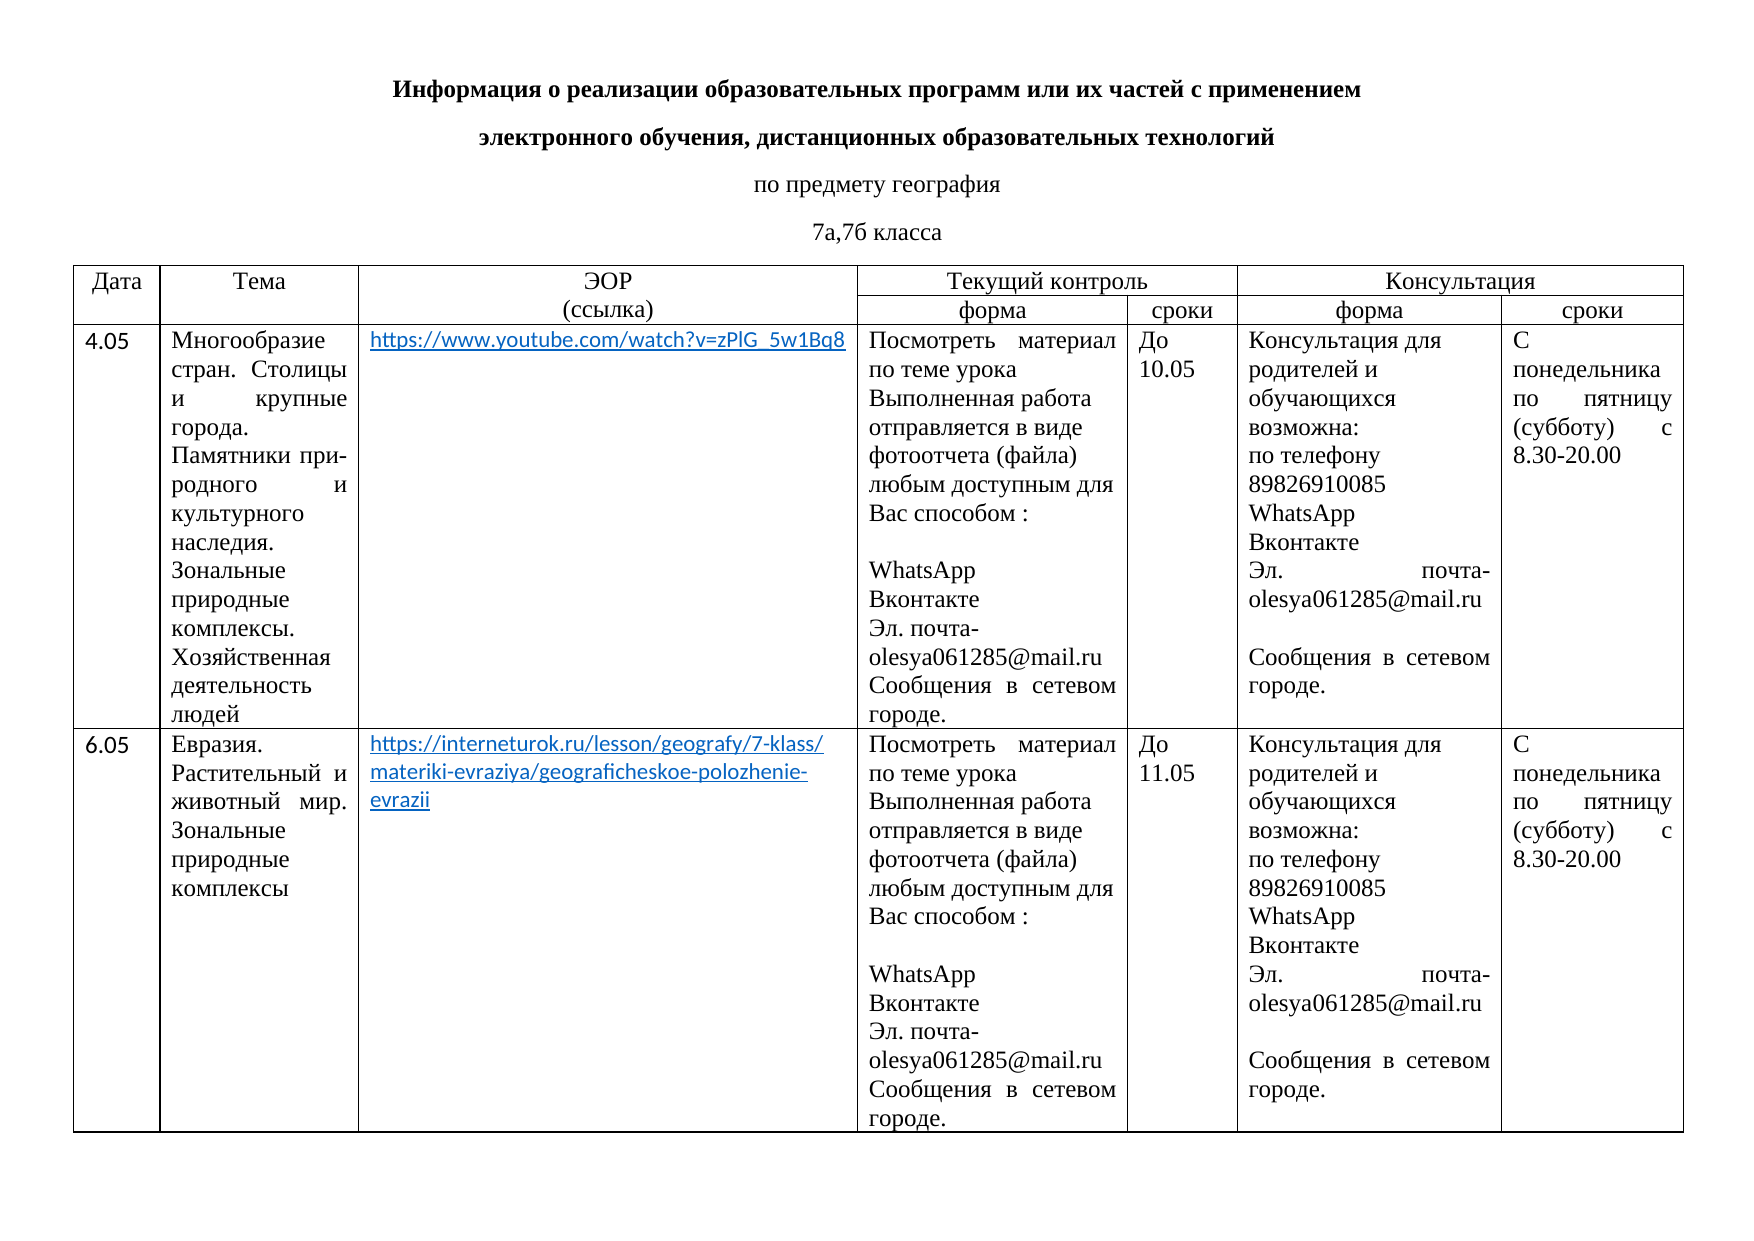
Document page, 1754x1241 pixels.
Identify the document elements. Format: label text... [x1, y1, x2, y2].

table_cell До 11.05 [1128, 729, 1237, 1131]
text электронного обучения, дистанционных образовательных технологий [118, 122, 1636, 150]
table_header ЭОР (ссылка) [359, 266, 857, 324]
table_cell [1502, 729, 1683, 1131]
table_cell 6.05 [74, 729, 159, 1131]
table_header Консультация [1238, 266, 1683, 294]
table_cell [1238, 729, 1501, 1131]
table_cell https://www.youtube.com/watch?v=zPlG_5w1Bq8 [359, 325, 857, 728]
text Информация о реализации образовательных программ или их частей с применением [118, 74, 1636, 103]
table_cell Евразия. Растительный и животный мир. Зональные природные комплексы [161, 729, 358, 1131]
table_header Тема [161, 266, 358, 324]
table_cell форма [858, 296, 1127, 324]
table_cell Многообразие стран. Столицы и крупные города. Памятники при- родного и культурного наследия. Зональные природные комплексы. Хозяйственная деятельность людей [161, 325, 358, 728]
table_cell Посмотреть материал по теме урока Выполненная работа отправляется в виде фотоотчета (файла) любым доступным для Вас способом : WhatsAрр Вконтакте Эл. почта- olesya061285@mail.ru Сообщения в сетевом городе. [858, 729, 1127, 1131]
table_cell сроки [1502, 296, 1683, 324]
table_header Дата [74, 266, 159, 324]
table_cell 4.05 [74, 325, 159, 728]
text 7а,7б класса [118, 217, 1636, 246]
text по предмету география [118, 169, 1636, 198]
table_cell сроки [1128, 296, 1237, 324]
table_cell форма [1238, 296, 1501, 324]
table_cell https://interneturok.ru/lesson/geografy/7-klass/materiki-evraziya/geograficheskoe-polozhenie-evrazii [359, 729, 857, 1131]
table_cell Посмотреть материал по теме урока Выполненная работа отправляется в виде фотоотчета (файла) любым доступным для Вас способом : WhatsAрр Вконтакте Эл. почта- olesya061285@mail.ru Сообщения в сетевом городе. [858, 325, 1127, 728]
table_header Текущий контроль [858, 266, 1237, 294]
table_cell С понедельника по пятницу (субботу) с 8.30-20.00 [1502, 325, 1683, 728]
table_cell До 10.05 [1128, 325, 1237, 728]
